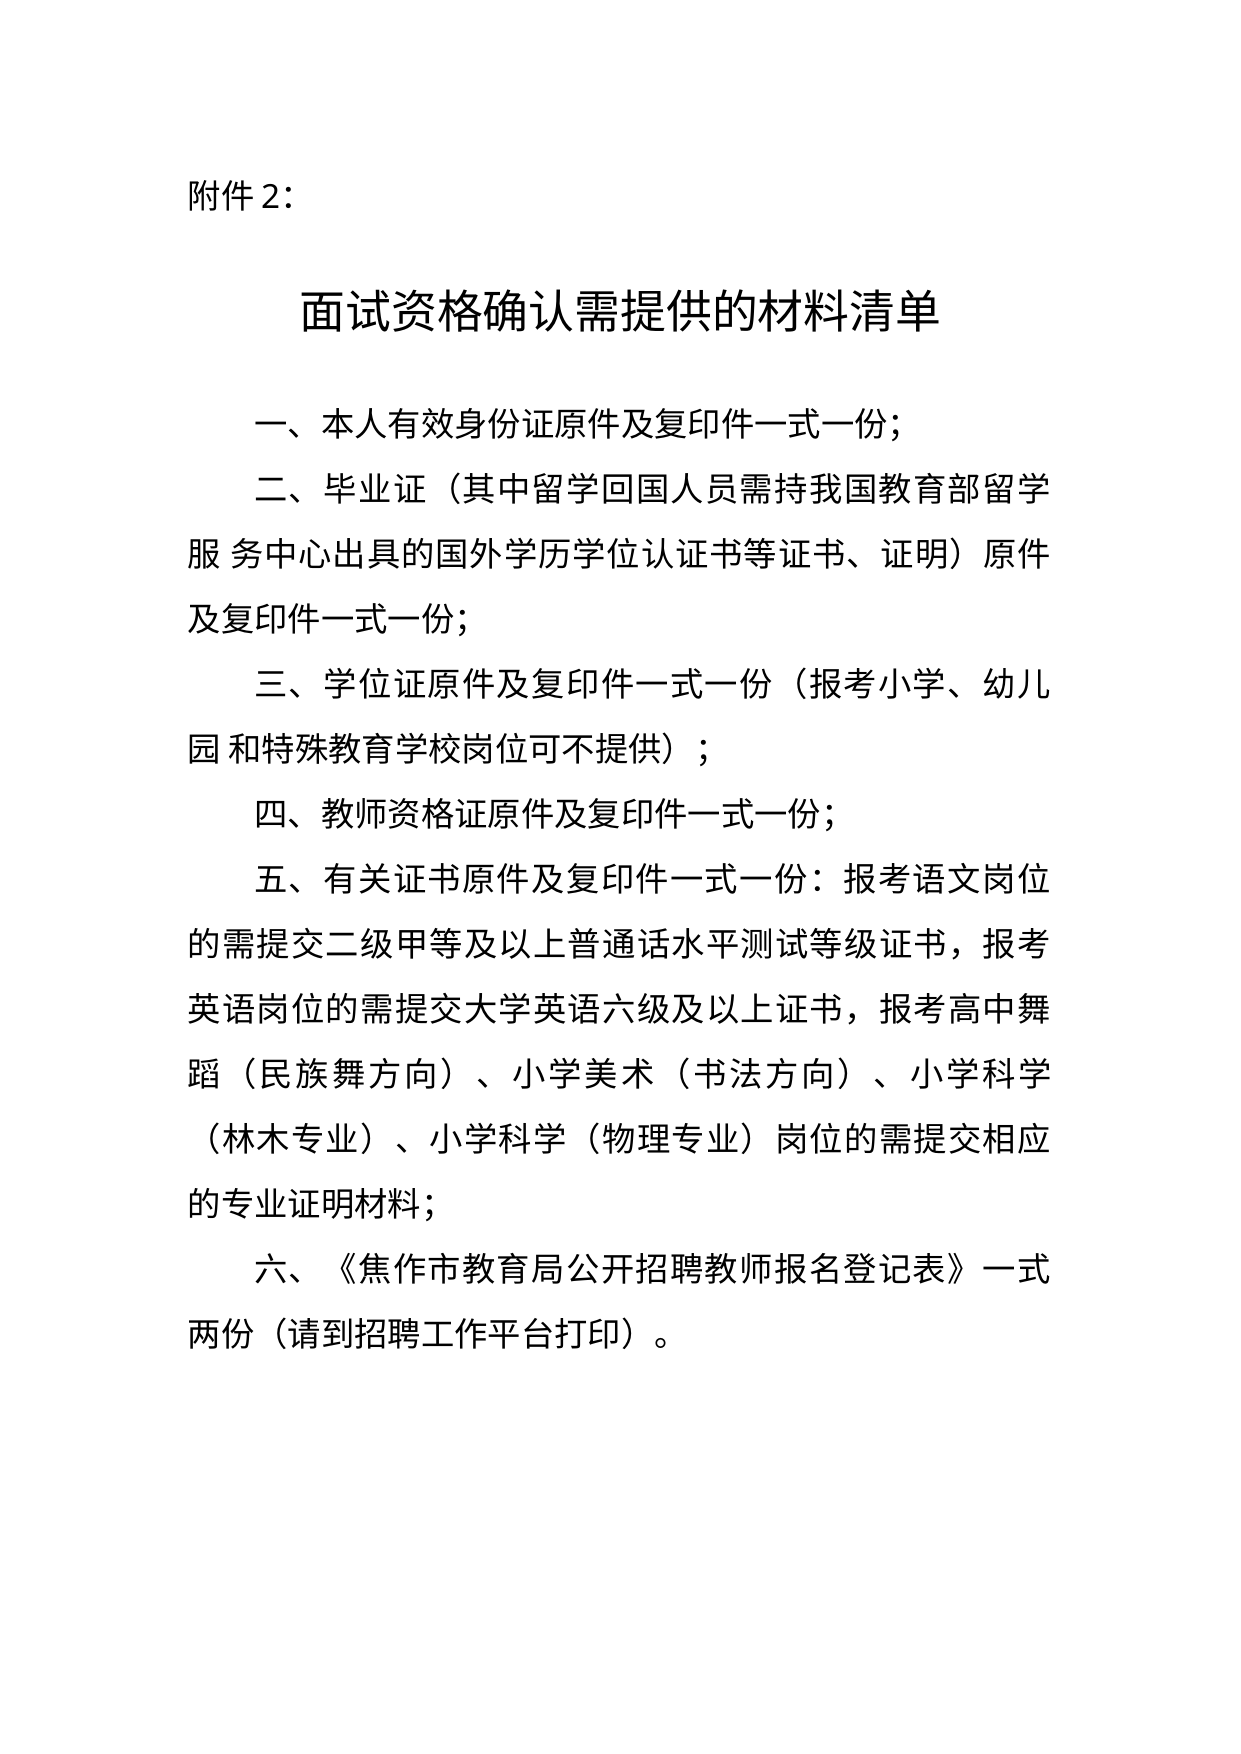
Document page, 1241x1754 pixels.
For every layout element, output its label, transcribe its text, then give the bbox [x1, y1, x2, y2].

text 附件2： [187, 162, 1053, 227]
text 六、《焦作市教育局公开招聘教师报名登记表》一式两份（请到招聘工作平台打印）。 [187, 1235, 1053, 1365]
text 一、本人有效身份证原件及复印件一式一份； [187, 390, 1053, 455]
text 面试资格确认需提供的材料清单 [187, 259, 1053, 357]
text 五、有关证书原件及复印件一式一份：报考语文岗位的需提交二级甲等及以上普通话水平测试等级证书，报考英语岗位的需提交大学英语六级及以上证书，报考高中舞蹈（民族舞方向）、小学美术（书法方向）、小学科学（林木专业）、小学科学（物理专业）岗位的需提交相应的专业证明材料； [187, 845, 1053, 1235]
text 二、毕业证（其中留学回国人员需持我国教育部留学服 务中心出具的国外学历学位认证书等证书、证明）原件及复印件一式一份； [187, 455, 1053, 650]
text 三、学位证原件及复印件一式一份（报考小学、幼儿园 和特殊教育学校岗位可不提供）； [187, 650, 1053, 780]
text 四、教师资格证原件及复印件一式一份； [187, 780, 1053, 845]
